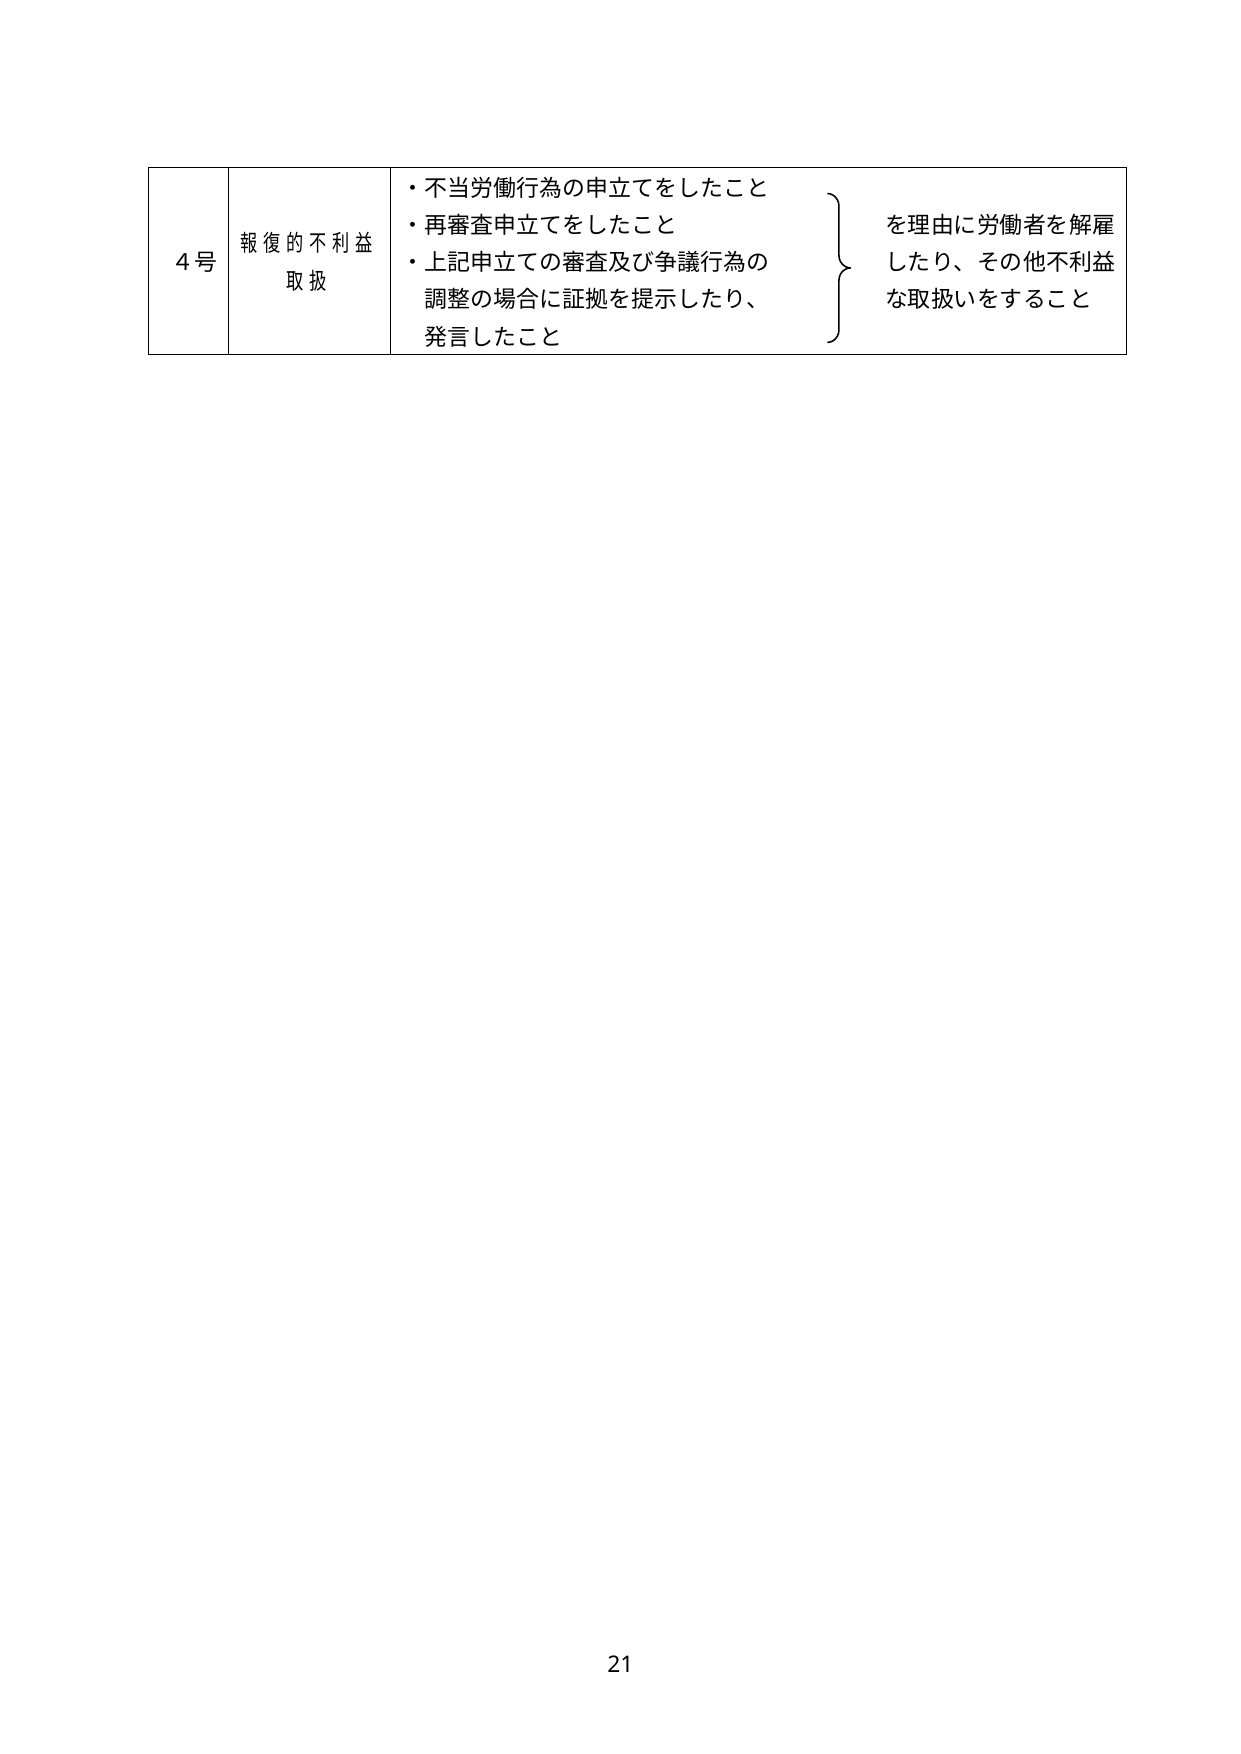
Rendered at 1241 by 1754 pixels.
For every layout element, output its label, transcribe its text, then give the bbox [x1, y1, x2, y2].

table_cell ・不当労働行為の申立てをしたこと ・再審査申立てをしたこと ・上記申立ての審査及び争議行為の 調整の場合に証拠を提示したり、 発言したこと [391, 168, 873, 353]
table_cell 報復的不利益取扱 [229, 168, 390, 353]
table_cell ４号 [149, 168, 228, 353]
table_cell を理由に労働者を解雇したり、その他不利益な取扱いをすること [874, 168, 1126, 353]
